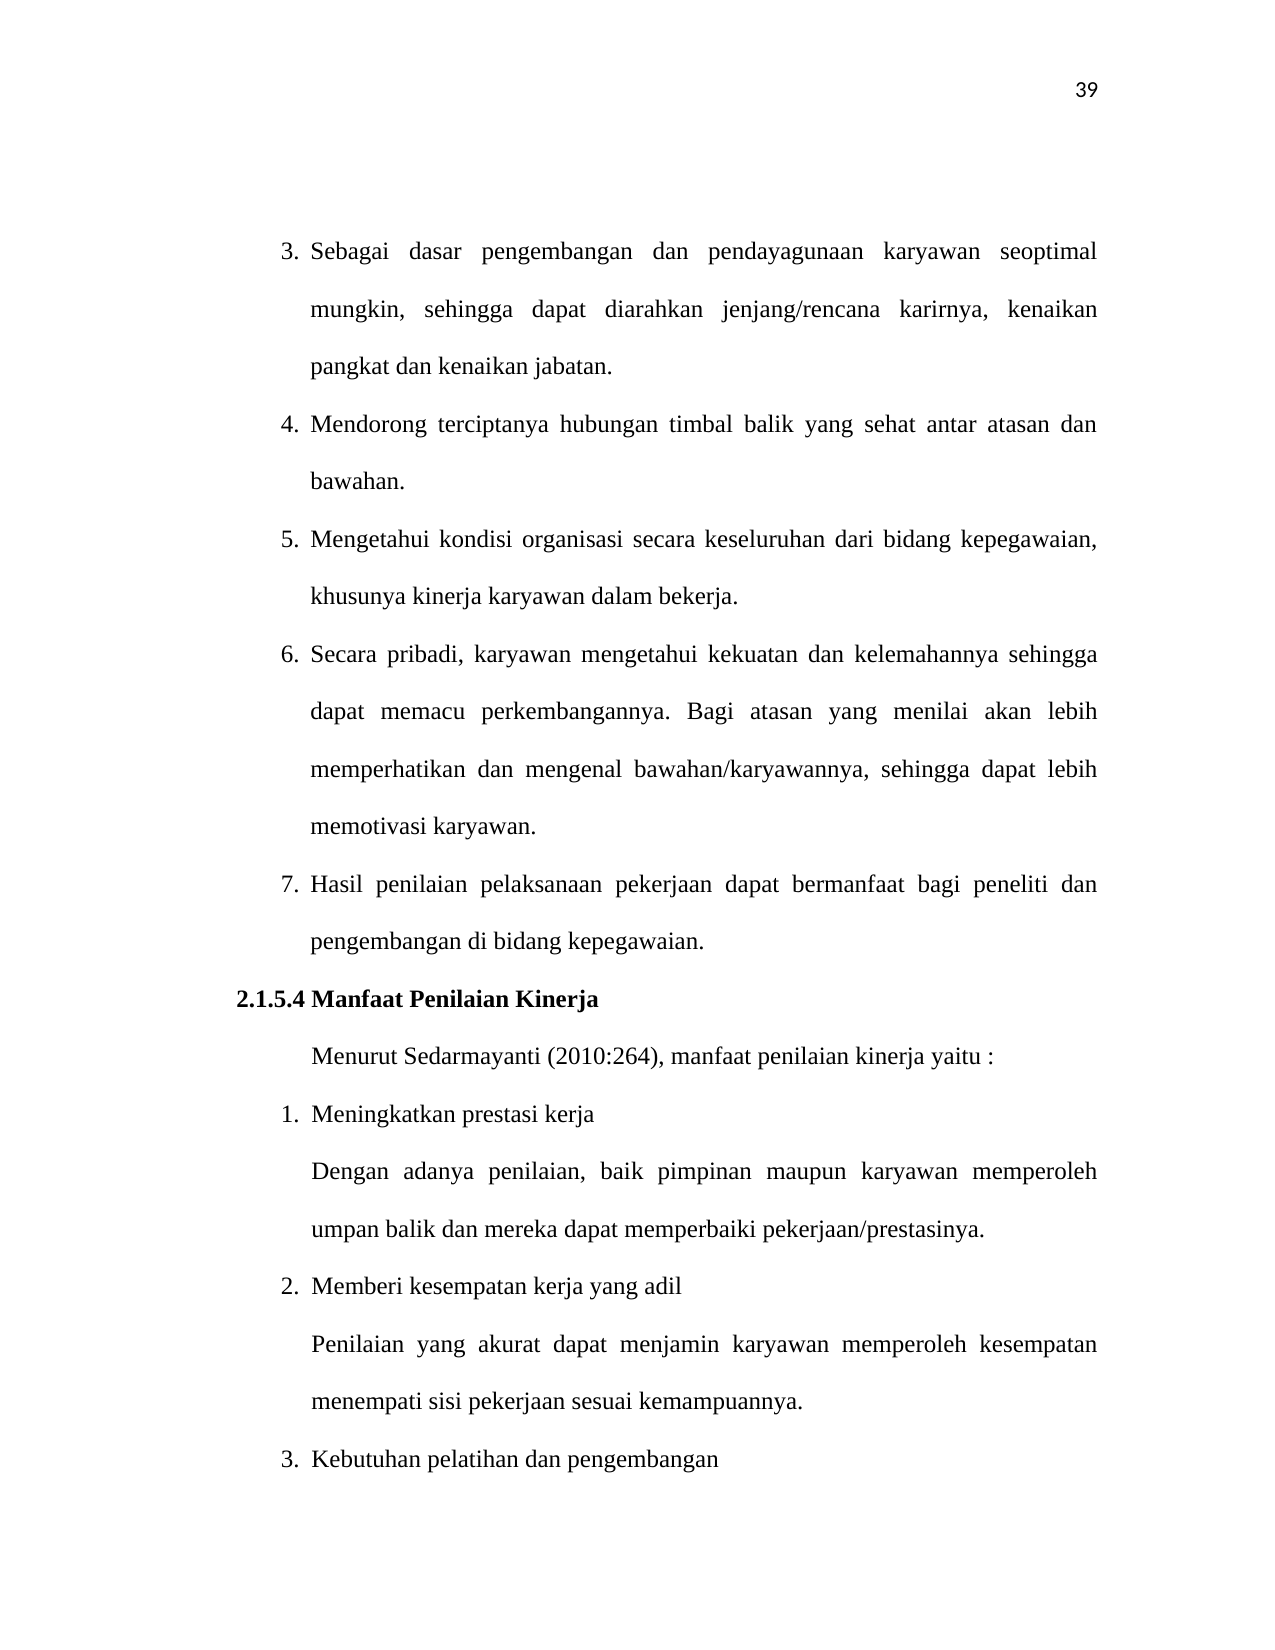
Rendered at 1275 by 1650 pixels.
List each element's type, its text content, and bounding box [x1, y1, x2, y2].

list Sebagai dasar pengembangan dan pendayagunaan karyawan seoptimal mungkin, sehingga dapat diarahkan jenjang/rencana karirnya, kenaikan pangkat dan kenaikan jabatan. [281, 236, 1098, 380]
list Secara pribadi, karyawan mengetahui kekuatan dan kelemahannya sehingga dapat memacu perkembangannya. Bagi atasan yang menilai akan lebih memperhatikan dan mengenal bawahan/karyawannya, sehingga dapat lebih memotivasi karyawan. [281, 639, 1098, 840]
list Meningkatkan prestasi kerja [281, 1099, 1098, 1127]
text 2.1.5.4 Manfaat Penilaian Kinerja [236, 984, 1098, 1012]
list Penilaian yang akurat dapat menjamin karyawan memperoleh kesempatan menempati sisi pekerjaan sesuai kemampuannya. [311, 1329, 1098, 1415]
list Hasil penilaian pelaksanaan pekerjaan dapat bermanfaat bagi peneliti dan pengembangan di bidang kepegawaian. [281, 869, 1098, 955]
list Kebutuhan pelatihan dan pengembangan [281, 1444, 1098, 1472]
list Memberi kesempatan kerja yang adil [281, 1271, 1098, 1300]
text Menurut Sedarmayanti (2010:264), manfaat penilaian kinerja yaitu : [236, 1041, 1098, 1070]
list Dengan adanya penilaian, baik pimpinan maupun karyawan memperoleh umpan balik dan mereka dapat memperbaiki pekerjaan/prestasinya. [311, 1156, 1098, 1242]
list Mengetahui kondisi organisasi secara keseluruhan dari bidang kepegawaian, khusunya kinerja karyawan dalam bekerja. [281, 524, 1098, 610]
list Mendorong terciptanya hubungan timbal balik yang sehat antar atasan dan bawahan. [281, 409, 1098, 495]
